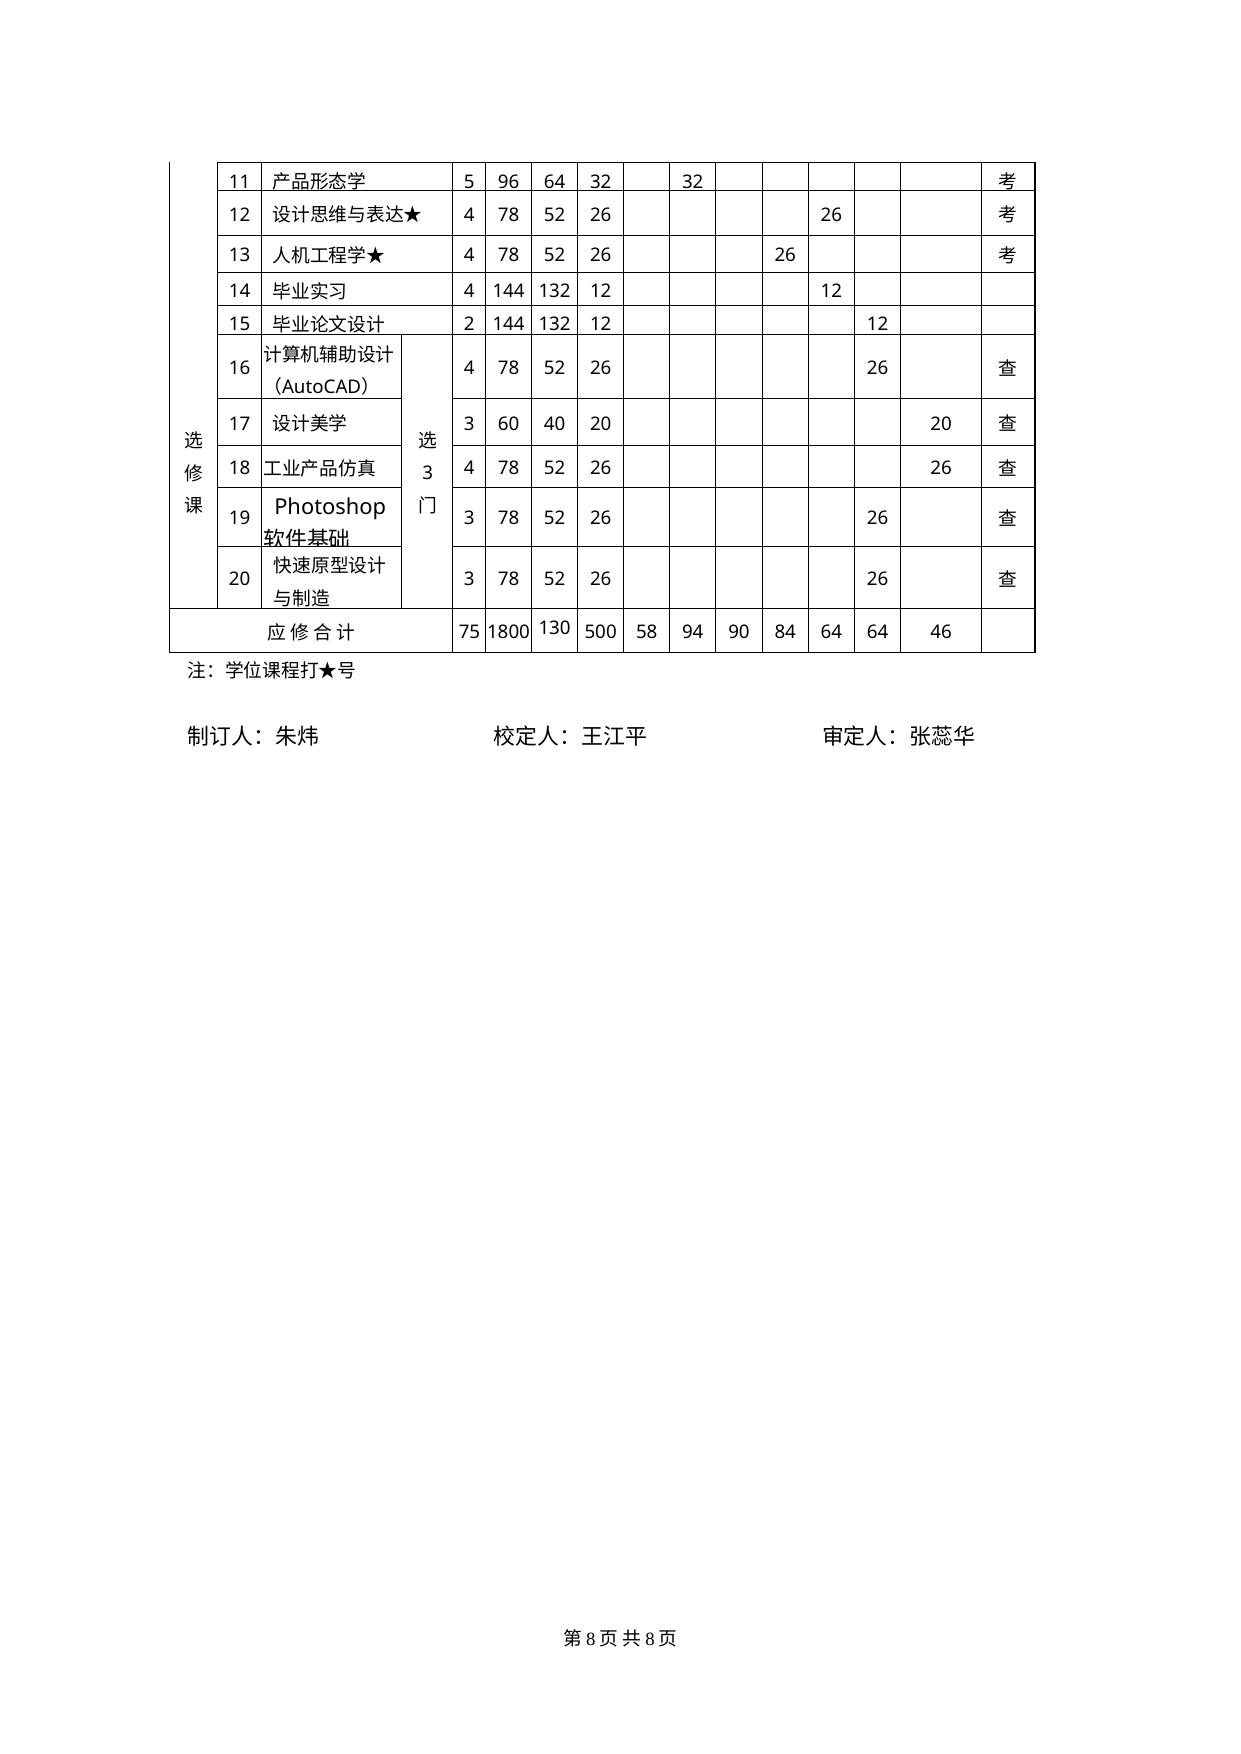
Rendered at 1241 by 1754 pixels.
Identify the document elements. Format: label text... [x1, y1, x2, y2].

table_cell [855, 446, 900, 487]
table_cell 11 [218, 163, 261, 190]
table_cell 78 [486, 488, 531, 546]
table_cell [901, 236, 981, 272]
table_cell [624, 191, 669, 235]
table_cell 40 [532, 399, 577, 445]
table_cell 选 3 门 [402, 335, 452, 608]
table_cell [763, 163, 808, 190]
table_cell 工业产品仿真 [262, 446, 401, 487]
table_cell [855, 399, 900, 445]
table_cell [809, 335, 854, 398]
table_cell 16 [218, 335, 261, 398]
table_cell 4 [453, 236, 485, 272]
table_cell 75 [453, 609, 485, 652]
table_cell [716, 163, 762, 190]
table_cell 26 [855, 335, 900, 398]
table_cell 26 [855, 488, 900, 546]
table_cell [855, 236, 900, 272]
table_cell 5 [453, 163, 485, 190]
table_cell 64 [855, 609, 900, 652]
table_cell 20 [901, 399, 981, 445]
table_cell 144 [486, 273, 531, 305]
table_cell [763, 335, 808, 398]
table_cell 19 [218, 488, 261, 546]
table_cell 46 [901, 609, 981, 652]
table_cell 52 [532, 236, 577, 272]
table_cell 64 [532, 163, 577, 190]
table_cell 26 [578, 446, 623, 487]
table_cell [670, 488, 715, 546]
table_cell 14 [218, 273, 261, 305]
table_cell 32 [670, 163, 715, 190]
table_cell 32 [578, 163, 623, 190]
table_cell 快速原型设计与制造 [262, 547, 401, 608]
table_cell [716, 446, 762, 487]
table_cell 26 [901, 446, 981, 487]
table_cell [624, 399, 669, 445]
text 制订人：朱炜 校定人：王江平 审定人：张蕊华 [187, 718, 1053, 751]
table_cell [901, 191, 981, 235]
table_cell 26 [578, 335, 623, 398]
table_cell [763, 446, 808, 487]
table_cell [763, 273, 808, 305]
table_cell [982, 306, 1034, 334]
table_cell 500 [578, 609, 623, 652]
text 注：学位课程打★号 [187, 653, 1053, 686]
table_cell [855, 191, 900, 235]
table_cell 132 [532, 306, 577, 334]
table_cell [763, 547, 808, 608]
table_cell 选 修 课 [170, 334, 217, 608]
table_cell 13 [218, 236, 261, 272]
table_cell 查 [982, 335, 1034, 398]
table_cell 94 [670, 609, 715, 652]
table_cell [716, 335, 762, 398]
table_cell [624, 446, 669, 487]
table_cell 2 [453, 306, 485, 334]
table_cell 考 [982, 191, 1034, 235]
table_cell 52 [532, 488, 577, 546]
table_cell 考 [982, 236, 1034, 272]
table_cell 18 [218, 446, 261, 487]
table_cell [716, 306, 762, 334]
table_cell 12 [578, 306, 623, 334]
table_cell [624, 306, 669, 334]
table_cell 1800 [486, 609, 531, 652]
table_cell [716, 191, 762, 235]
table_cell [670, 306, 715, 334]
table_cell 4 [453, 191, 485, 235]
table_cell 78 [486, 446, 531, 487]
table_cell [763, 191, 808, 235]
table_cell [901, 163, 981, 190]
table_cell 人机工程学★ [262, 236, 452, 272]
table_cell 52 [532, 335, 577, 398]
table_cell 78 [486, 335, 531, 398]
table_cell 查 [982, 399, 1034, 445]
table_cell 26 [578, 547, 623, 608]
table_cell [670, 547, 715, 608]
table_cell [716, 273, 762, 305]
table_cell 12 [855, 306, 900, 334]
table_cell 96 [486, 163, 531, 190]
table_cell [809, 306, 854, 334]
table_cell 52 [532, 446, 577, 487]
table_cell [901, 547, 981, 608]
table_cell 20 [218, 547, 261, 608]
table_cell [716, 399, 762, 445]
table_cell [624, 236, 669, 272]
table_cell [624, 547, 669, 608]
table_cell [855, 163, 900, 190]
table_cell 132 [532, 273, 577, 305]
table_cell 26 [578, 236, 623, 272]
table_cell 90 [716, 609, 762, 652]
table_cell 产品形态学 [262, 163, 452, 190]
table_cell [624, 488, 669, 546]
table_cell 26 [578, 191, 623, 235]
table_cell 设计思维与表达★ [262, 191, 452, 235]
table_cell Photoshop软件基础 [262, 488, 401, 546]
table_cell 应 修 合 计 [170, 609, 452, 652]
table_cell 20 [578, 399, 623, 445]
table_cell [670, 236, 715, 272]
table_cell [901, 306, 981, 334]
table_cell [716, 547, 762, 608]
table_cell 78 [486, 191, 531, 235]
table_cell 毕业实习 [262, 273, 452, 305]
table_cell [716, 488, 762, 546]
table_cell 设计美学 [262, 399, 401, 445]
table_cell 26 [578, 488, 623, 546]
table_cell 144 [486, 306, 531, 334]
table_cell 12 [809, 273, 854, 305]
table_cell 52 [532, 547, 577, 608]
table_cell [855, 273, 900, 305]
table_cell 58 [624, 609, 669, 652]
table_cell [624, 335, 669, 398]
table_cell [809, 488, 854, 546]
table_cell [809, 399, 854, 445]
table_cell [624, 163, 669, 190]
table_cell 26 [809, 191, 854, 235]
table_cell [901, 335, 981, 398]
table_cell 84 [763, 609, 808, 652]
table_cell 52 [532, 191, 577, 235]
table_cell 查 [982, 488, 1034, 546]
table_cell [670, 335, 715, 398]
table_cell [901, 273, 981, 305]
table_cell 3 [453, 399, 485, 445]
table_cell [763, 306, 808, 334]
table_cell 3 [453, 488, 485, 546]
table_cell [982, 273, 1034, 305]
table_cell 12 [578, 273, 623, 305]
table_cell 查 [982, 547, 1034, 608]
table_cell 4 [453, 335, 485, 398]
table_cell [716, 236, 762, 272]
table_cell [670, 273, 715, 305]
table_cell [670, 446, 715, 487]
table_cell 3 [453, 547, 485, 608]
table_cell 17 [218, 399, 261, 445]
table_cell [809, 163, 854, 190]
table_cell 26 [855, 547, 900, 608]
table_cell 4 [453, 446, 485, 487]
table_cell [982, 609, 1034, 652]
table_cell [809, 236, 854, 272]
table_cell [624, 273, 669, 305]
table_cell 计算机辅助设计（AutoCAD） [262, 335, 401, 398]
table_cell 15 [218, 306, 261, 334]
table_cell 60 [486, 399, 531, 445]
table_cell 78 [486, 236, 531, 272]
table_cell [763, 399, 808, 445]
table_cell 考 [982, 163, 1034, 190]
table_cell [670, 399, 715, 445]
table_cell 1300 [532, 609, 577, 652]
table_cell 查 [982, 446, 1034, 487]
table_cell [763, 488, 808, 546]
table_cell 78 [486, 547, 531, 608]
table_cell 4 [453, 273, 485, 305]
table_cell 26 [763, 236, 808, 272]
table_cell [809, 446, 854, 487]
table_cell [670, 191, 715, 235]
table_cell 12 [218, 191, 261, 235]
table_cell [901, 488, 981, 546]
table_cell [809, 547, 854, 608]
table_cell 毕业论文设计 [262, 306, 452, 334]
table_cell 64 [809, 609, 854, 652]
